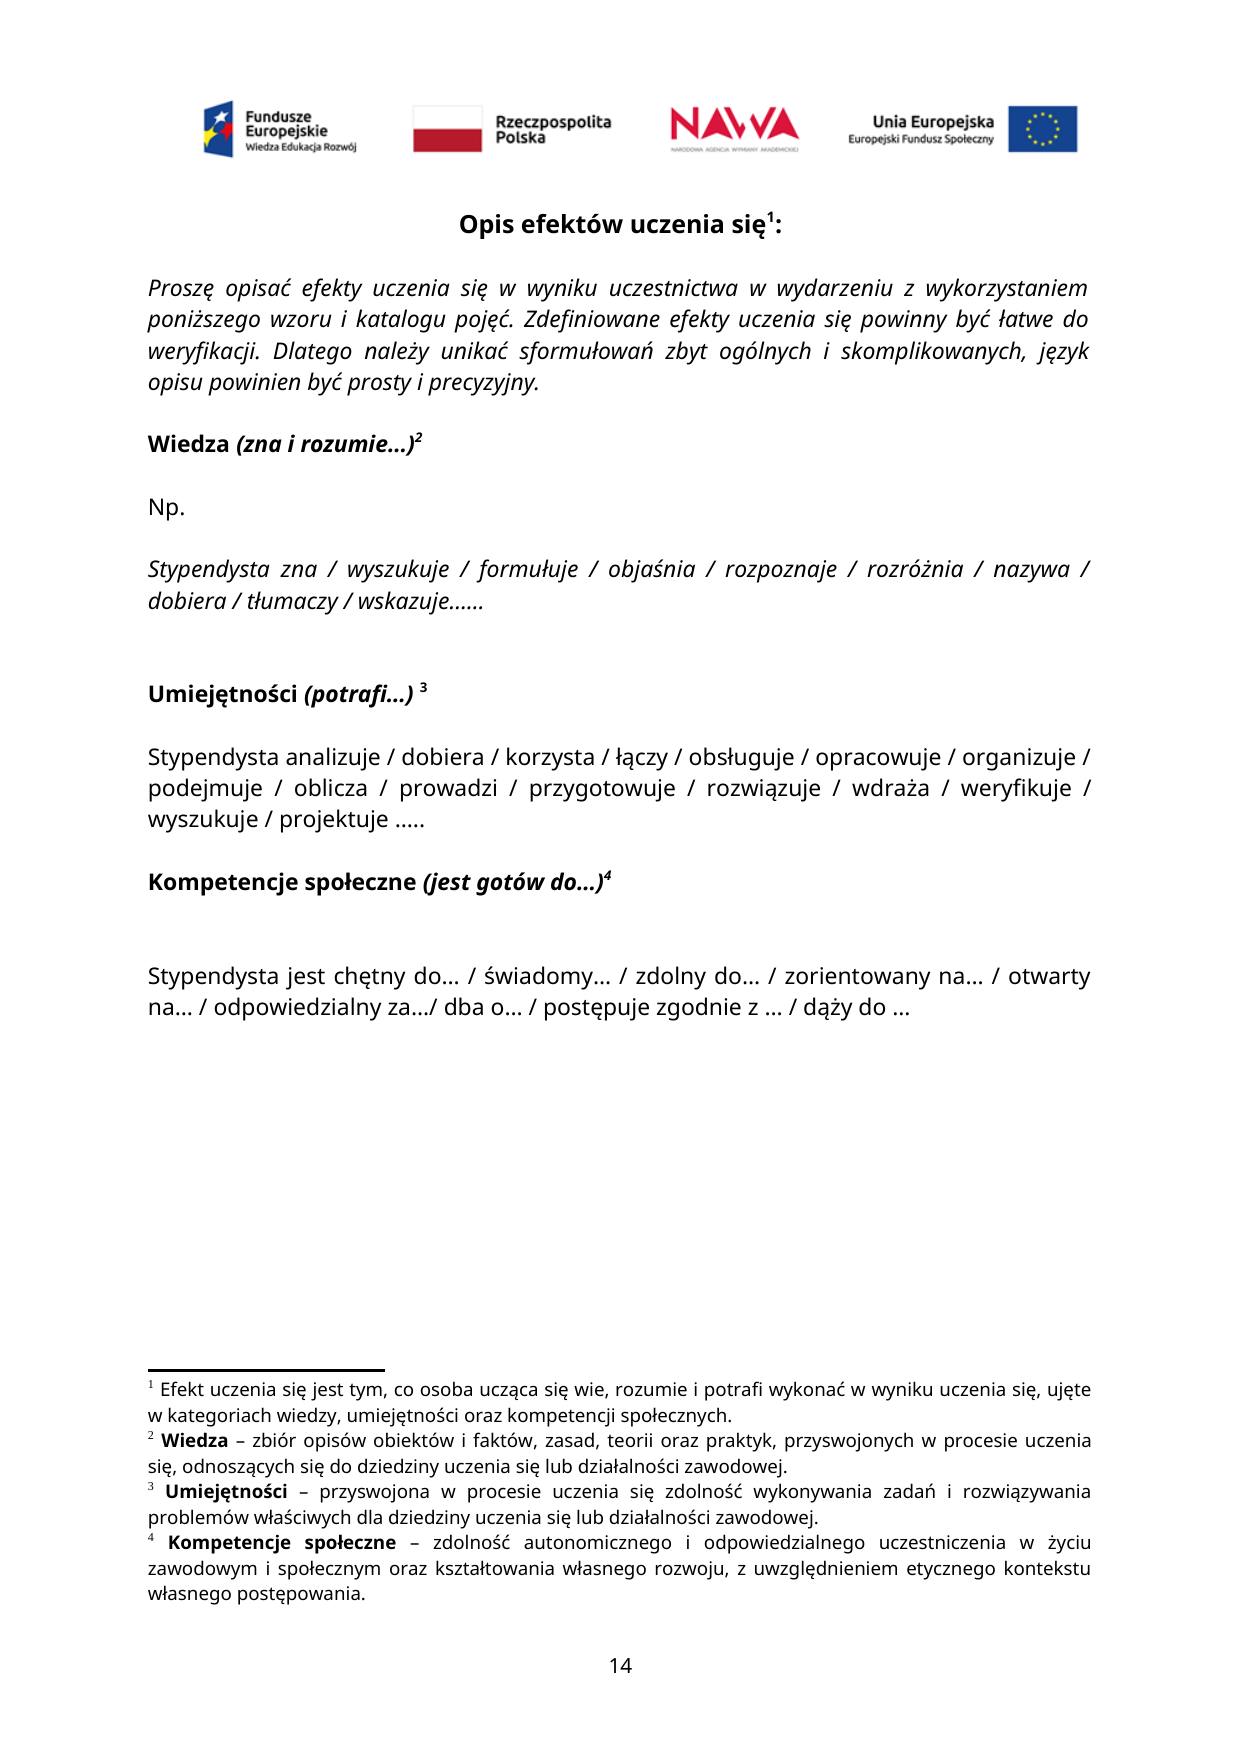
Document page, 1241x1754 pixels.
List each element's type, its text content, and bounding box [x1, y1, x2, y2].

text Stypendysta analizuje / dobiera / korzysta / łączy / obsługuje / opracowuje / organizuje / podejmuje / oblicza / prowadzi / przygotowuje / rozwiązuje / wdraża / weryfikuje / wyszukuje / projektuje ….. [148, 741, 1093, 834]
text Stypendysta jest chętny do… / świadomy… / zdolny do… / zorientowany na… / otwarty na… / odpowiedzialny za…/ dba o… / postępuje zgodnie z … / dąży do … [148, 959, 1093, 1022]
text Np. [148, 491, 1093, 522]
picture [147, 44, 1093, 177]
text Kompetencje społeczne (jest gotów do…) [148, 866, 1093, 897]
text Wiedza (zna i rozumie…) [148, 428, 1093, 459]
text Proszę opisać efekty uczenia się w wyniku uczestnictwa w wydarzeniu z wykorzystaniem poniższego wzoru i katalogu pojęć. Zdefiniowane efekty uczenia się powinny być łatwe do weryfikacji. Dlatego należy unikać sformułowań zbyt ogólnych i skomplikowanych, język opisu powinien być prosty i precyzyjny. [148, 272, 1093, 397]
text Stypendysta zna / wyszukuje / formułuje / objaśnia / rozpoznaje / rozróżnia / nazywa / dobiera / tłumaczy / wskazuje…… [148, 553, 1093, 616]
text Umiejętności (potrafi…) [148, 678, 1093, 709]
text Opis efektów uczenia się: [148, 207, 1093, 241]
